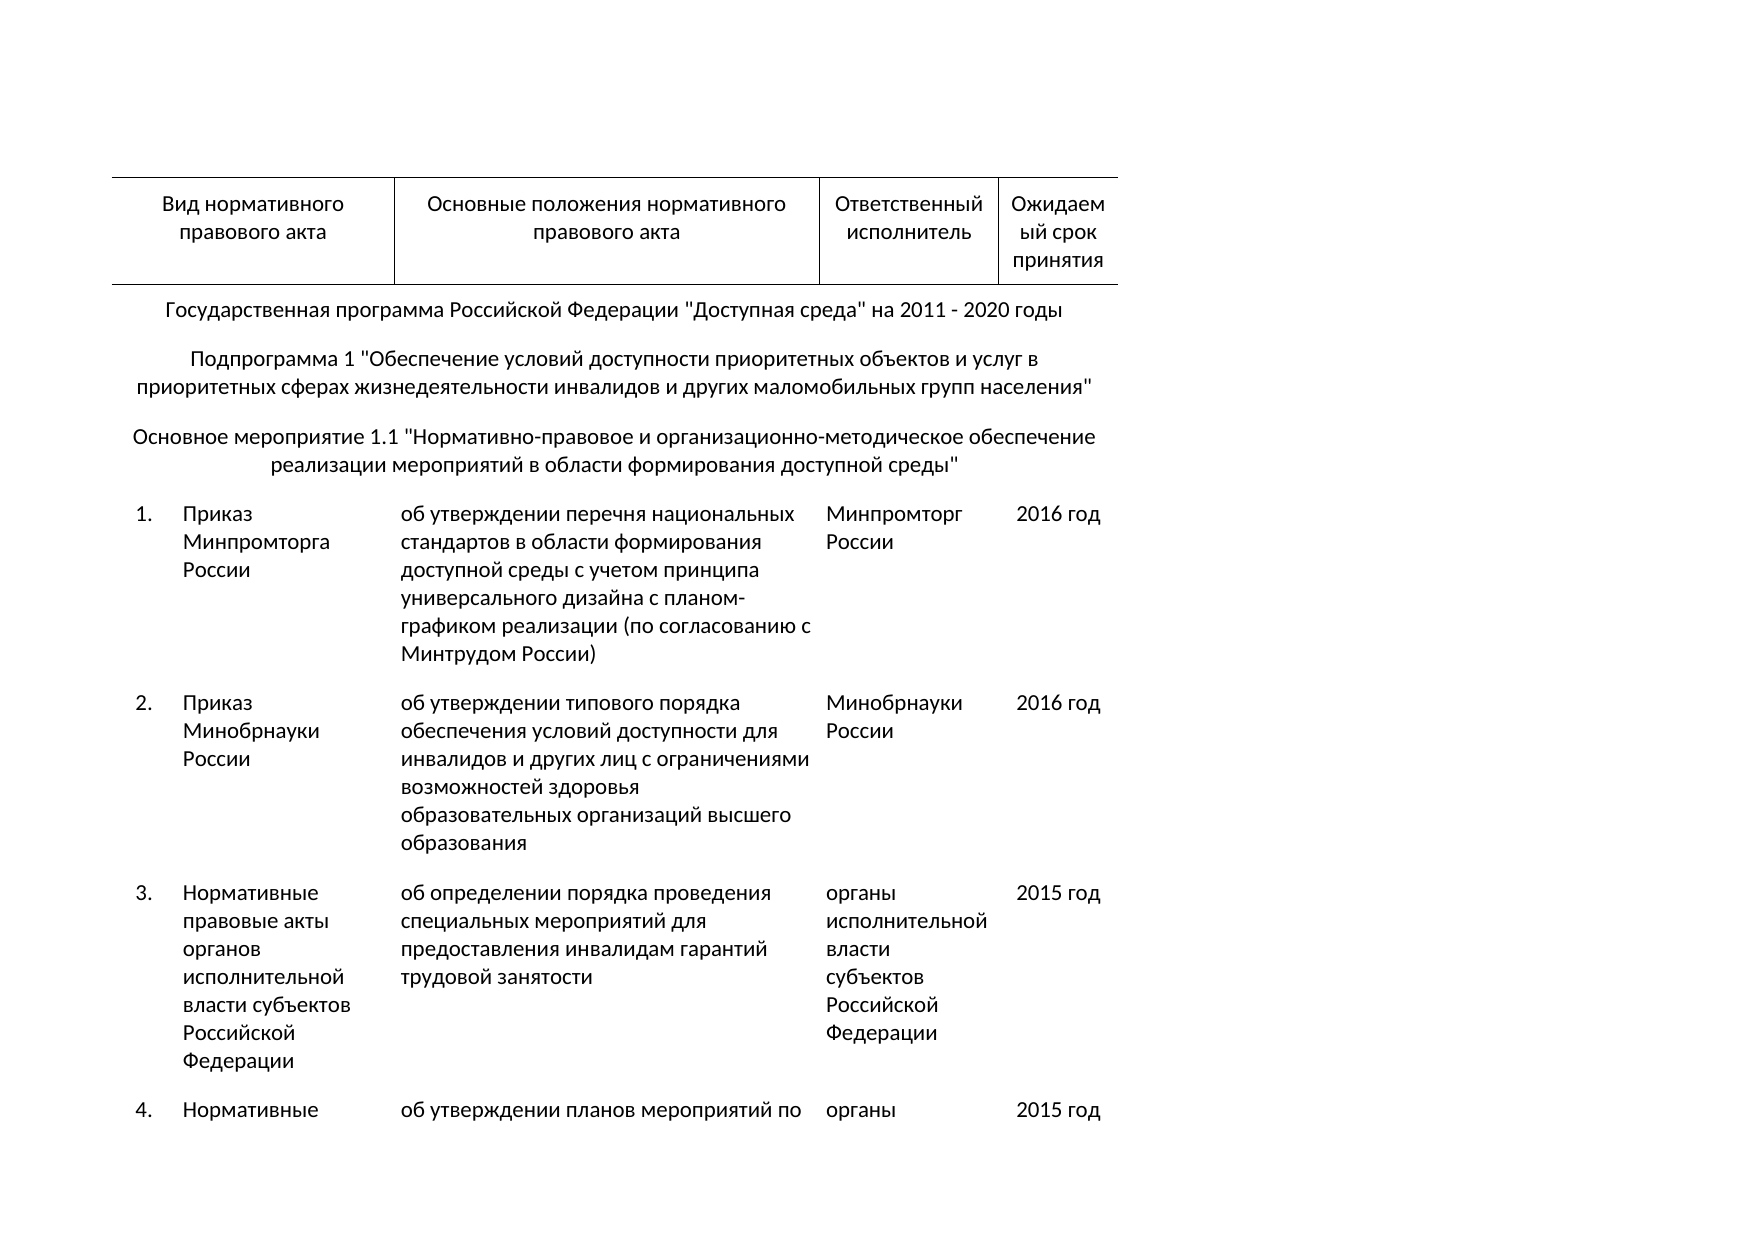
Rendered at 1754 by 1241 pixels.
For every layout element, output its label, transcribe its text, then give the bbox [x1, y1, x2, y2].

table_cell 2016 год [999, 678, 1118, 867]
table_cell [394, 1085, 819, 1134]
table_cell органы исполнительной власти субъектов Российской Федерации [819, 867, 999, 1084]
table_cell 1. [112, 489, 176, 678]
table_cell Минпромторг России [819, 489, 999, 678]
table_cell Государственная программа Российской Федерации "Доступная среда" на 2011 - 2020 годы [112, 285, 1118, 334]
table_header Вид нормативного правового акта [112, 178, 394, 283]
table_cell Минобрнауки России [819, 678, 999, 867]
table_cell Приказ Минпромторга России [176, 489, 394, 678]
table_cell об утверждении типового порядка обеспечения условий доступности для инвалидов и других лиц с ограничениями возможностей здоровья образовательных организаций высшего образования [394, 678, 819, 867]
table_cell 2. [112, 678, 176, 867]
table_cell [819, 1085, 999, 1134]
table_cell Нормативные правовые акты органов исполнительной власти субъектов Российской Федерации [176, 867, 394, 1084]
table_cell 2015 год [999, 1085, 1118, 1134]
table_cell 2016 год [999, 489, 1118, 678]
table_header Ожидаемый срок принятия [999, 178, 1118, 283]
table_cell Основное мероприятие 1.1 "Нормативно-правовое и организационно-методическое обеспечение реализации мероприятий в области формирования доступной среды" [112, 411, 1118, 488]
table_cell Подпрограмма 1 "Обеспечение условий доступности приоритетных объектов и услуг в приоритетных сферах жизнедеятельности инвалидов и других маломобильных групп населения" [112, 334, 1118, 411]
table_cell Приказ Минобрнауки России [176, 678, 394, 867]
table_cell 4. [112, 1085, 176, 1134]
table_cell 3. [112, 867, 176, 1084]
table_cell 2015 год [999, 867, 1118, 1084]
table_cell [176, 1085, 394, 1134]
table_cell об утверждении перечня национальных стандартов в области формирования доступной среды с учетом принципа универсального дизайна с планом-графиком реализации (по согласованию с Минтрудом России) [394, 489, 819, 678]
table_header Основные положения нормативного правового акта [395, 178, 819, 283]
table_header Ответственный исполнитель [820, 178, 998, 283]
table_cell об определении порядка проведения специальных мероприятий для предоставления инвалидам гарантий трудовой занятости [394, 867, 819, 1084]
